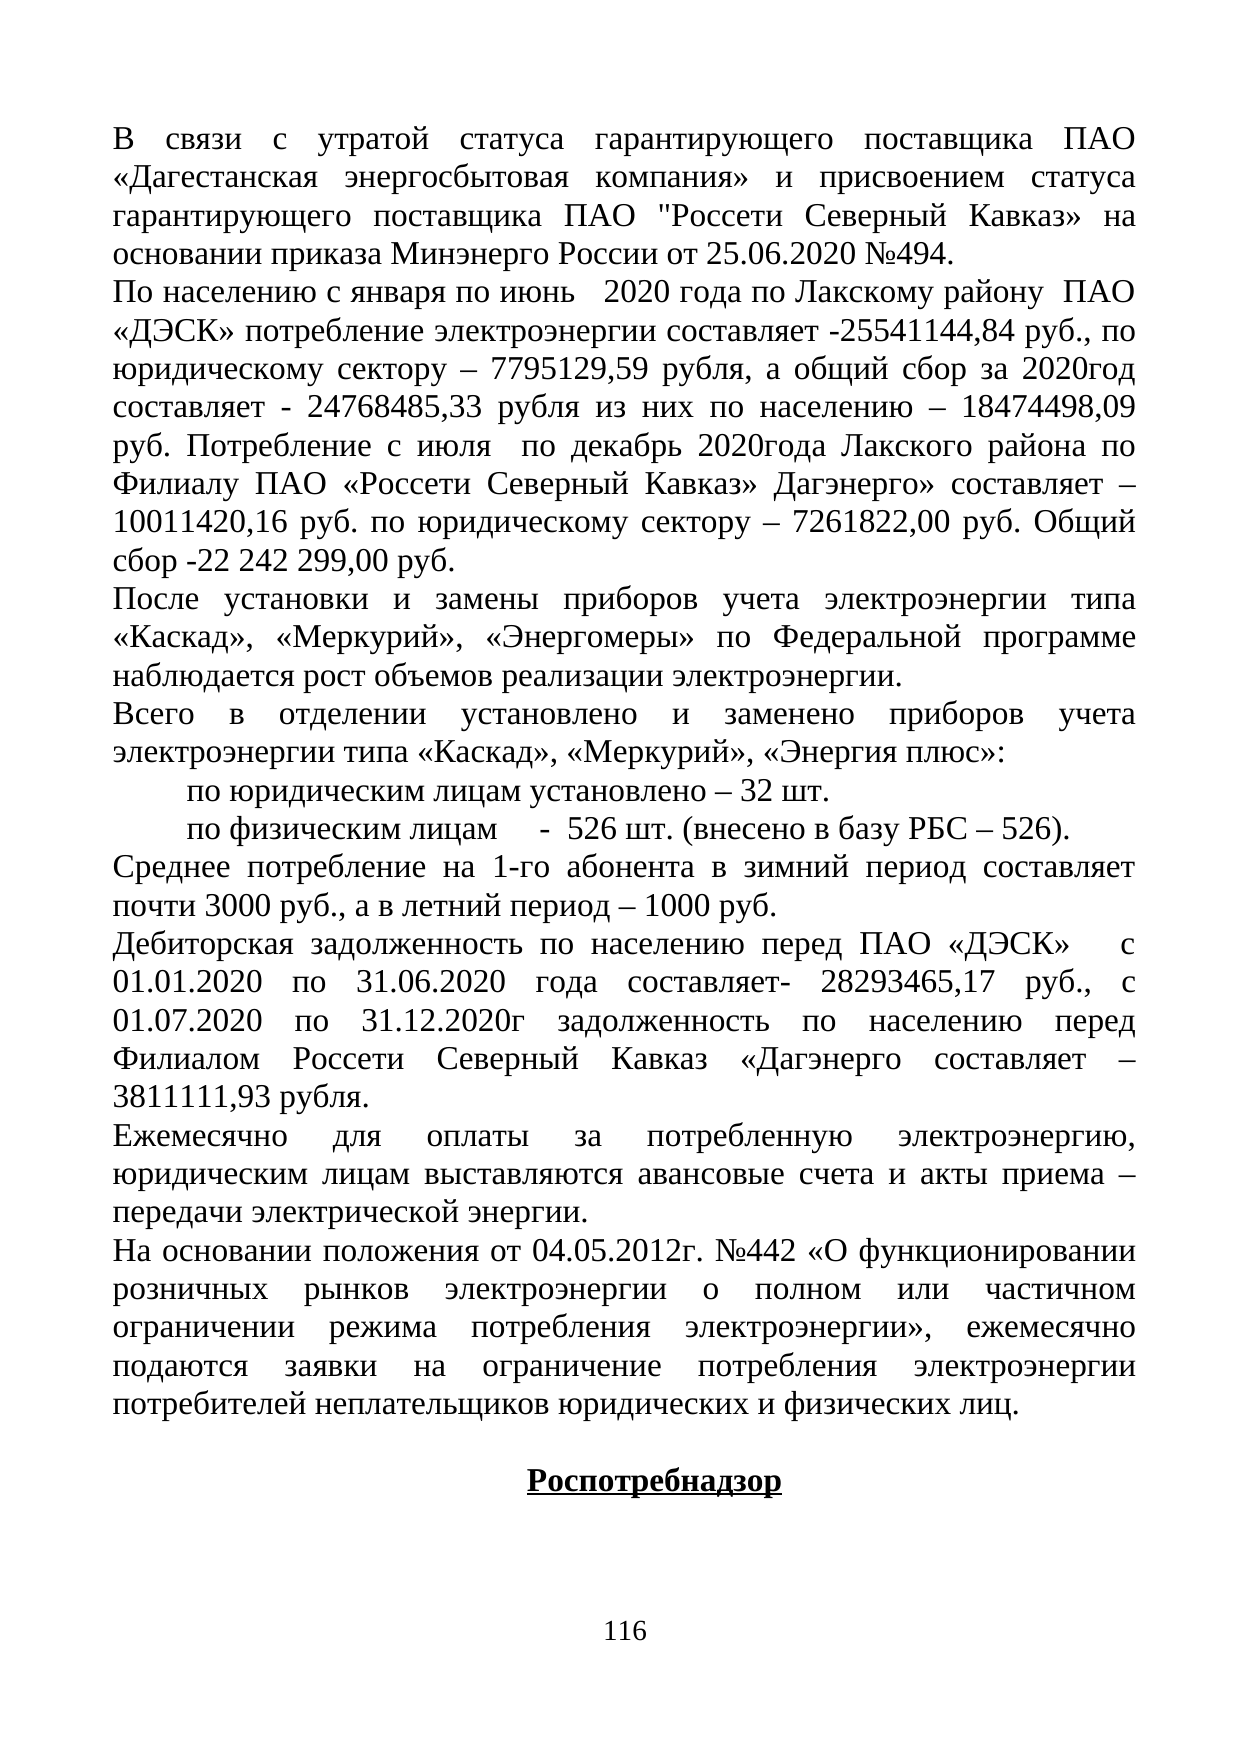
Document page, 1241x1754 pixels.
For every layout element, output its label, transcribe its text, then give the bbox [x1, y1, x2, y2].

text Среднее потребление на 1-го абонента в зимний период составляет почти 3000 руб., а в летний период – 1000 руб. [112, 847, 1137, 923]
text по юридическим лицам установлено – 32 шт. [112, 770, 1137, 808]
text После установки и замены приборов учета электроэнергии типа «Каскад», «Меркурий», «Энергомеры» по Федеральной программе наблюдается рост объемов реализации электроэнергии. [112, 578, 1137, 693]
text Ежемесячно для оплаты за потребленную электроэнергию, юридическим лицам выставляются авансовые счета и акты приема – передачи электрической энергии. [112, 1115, 1137, 1230]
text В связи с утратой статуса гарантирующего поставщика ПАО «Дагестанская энергосбытовая компания» и присвоением статуса гарантирующего поставщика ПАО "Россети Северный Кавказ» на основании приказа Минэнерго России от 25.06.2020 №494. [112, 118, 1137, 272]
text по физическим лицам - 526 шт. (внесено в базу РБС – 526). [112, 808, 1137, 847]
text Роспотребнадзор [112, 1460, 1137, 1498]
text На основании положения от 04.05.2012г. №442 «О функционировании розничных рынков электроэнергии о полном или частичном ограничении режима потребления электроэнергии», ежемесячно подаются заявки на ограничение потребления электроэнергии потребителей неплательщиков юридических и физических лиц. [112, 1230, 1137, 1422]
text По населению с января по июнь 2020 года по Лакскому району ПАО «ДЭСК» потребление электроэнергии составляет -25541144,84 руб., по юридическому сектору – 7795129,59 рубля, а общий сбор за 2020год составляет - 24768485,33 рубля из них по населению – 18474498,09 руб. Потребление с июля по декабрь 2020года Лакского района по Филиалу ПАО «Россети Северный Кавказ» Дагэнерго» составляет – 10011420,16 руб. по юридическому сектору – 7261822,00 руб. Общий сбор -22 242 299,00 руб. [112, 272, 1137, 578]
text Всего в отделении установлено и заменено приборов учета электроэнергии типа «Каскад», «Меркурий», «Энергия плюс»: [112, 693, 1137, 770]
text Дебиторская задолженность по населению перед ПАО «ДЭСК» с 01.01.2020 по 31.06.2020 года составляет- 28293465,17 руб., с 01.07.2020 по 31.12.2020г задолженность по населению перед Филиалом Россети Северный Кавказ «Дагэнерго составляет – 3811111,93 рубля. [112, 923, 1137, 1115]
